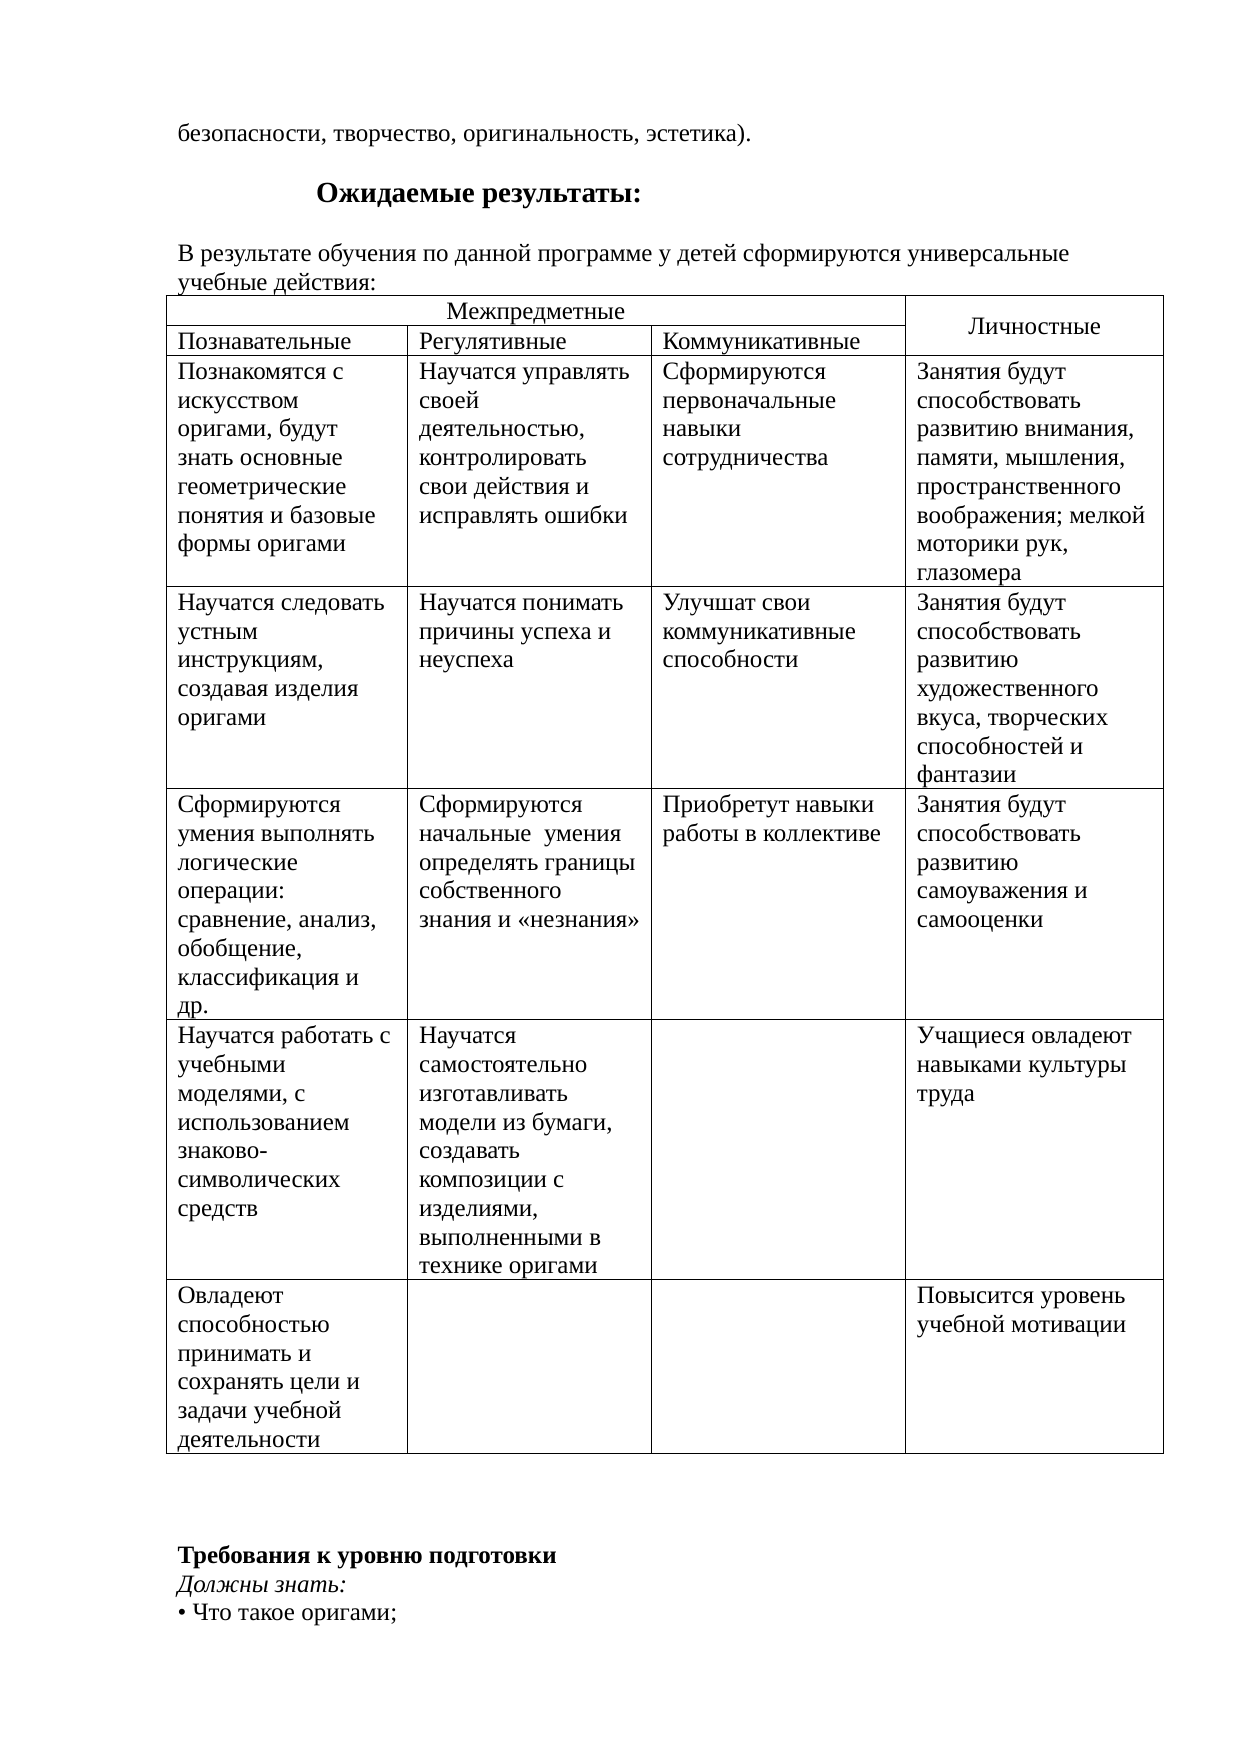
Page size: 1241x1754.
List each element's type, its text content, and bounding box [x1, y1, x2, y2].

table_cell Занятия будут способствовать развитию самоуважения и самооценки [906, 789, 1163, 1019]
table_cell Научатся самостоятельно изготавливать модели из бумаги, создавать композиции с изделиями, выполненными в технике оригами [408, 1020, 651, 1279]
text • Что такое оригами; [177, 1597, 1152, 1626]
table_cell [408, 1280, 651, 1453]
text Должны знать: [177, 1569, 1152, 1597]
table_cell Занятия будут способствовать развитию внимания, памяти, мышления, пространственного воображения; мелкой моторики рук, глазомера [906, 356, 1163, 586]
table_cell Занятия будут способствовать развитию художественного вкуса, творческих способностей и фантазии [906, 587, 1163, 788]
table_cell Сформируются умения выполнять логические операции: сравнение, анализ, обобщение, классификация и др. [167, 789, 407, 1019]
table_cell Овладеют способностью принимать и сохранять цели и задачи учебной деятельности [167, 1280, 407, 1453]
table_cell Улучшат свои коммуникативные способности [652, 587, 905, 788]
text В результате обучения по данной программе у детей сформируются универсальные учебные действия: [177, 238, 1152, 295]
table_cell [652, 1020, 905, 1279]
text Ожидаемые результаты: [177, 176, 1152, 209]
table_cell Регулятивные [408, 326, 651, 355]
table_cell Сформируются начальные умения определять границы собственного знания и «незнания» [408, 789, 651, 1019]
table_cell Научатся понимать причины успеха и неуспеха [408, 587, 651, 788]
table_cell Научатся следовать устным инструкциям, создавая изделия оригами [167, 587, 407, 788]
text Требования к уровню подготовки [177, 1540, 1152, 1569]
table_cell Познавательные [167, 326, 407, 355]
table_cell Повысится уровень учебной мотивации [906, 1280, 1163, 1453]
table_cell [652, 1280, 905, 1453]
table_cell Познакомятся с искусством оригами, будут знать основные геометрические понятия и базовые формы оригами [167, 356, 407, 586]
table_cell Приобретут навыки работы в коллективе [652, 789, 905, 1019]
table_cell Учащиеся овладеют навыками культуры труда [906, 1020, 1163, 1279]
table_cell Сформируются первоначальные навыки сотрудничества [652, 356, 905, 586]
table_cell Научатся управлять своей деятельностью, контролировать свои действия и исправлять ошибки [408, 356, 651, 586]
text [177, 118, 1152, 147]
table_cell Коммуникативные [652, 326, 905, 355]
table_cell Научатся работать с учебными моделями, с использованием знаково-символических средств [167, 1020, 407, 1279]
table_header Межпредметные [167, 296, 905, 325]
table_header Личностные [906, 296, 1163, 355]
